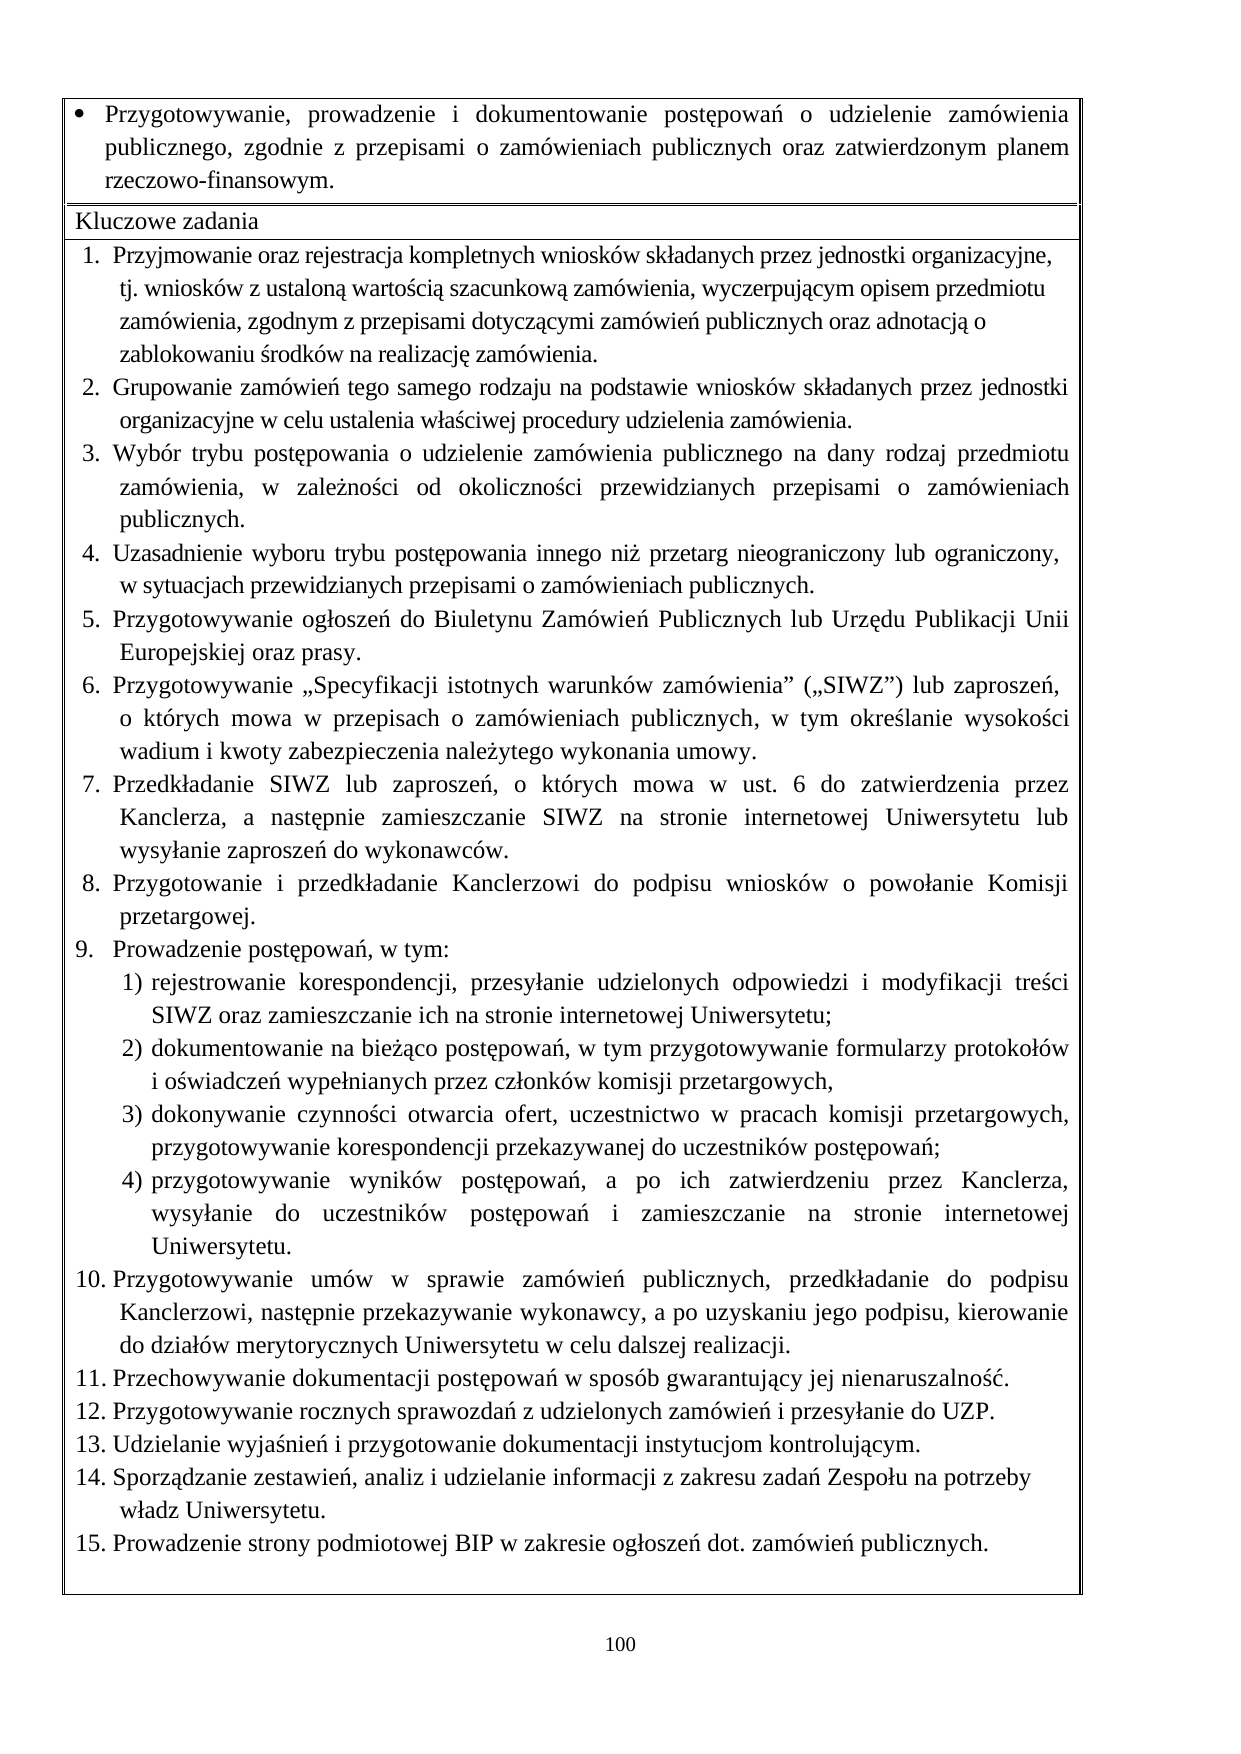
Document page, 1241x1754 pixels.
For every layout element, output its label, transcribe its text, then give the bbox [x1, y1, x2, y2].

table_cell Przygotowywanie, prowadzenie i dokumentowanie postępowań o udzielenie zamówienia publicznego, zgodnie z przepisami o zamówieniach publicznych oraz zatwierdzonym planem rzeczowo-finansowym. [65, 99, 1079, 203]
table_cell Przyjmowanie oraz rejestracja kompletnych wniosków składanych przez jednostki organizacyjne, tj. wniosków z ustaloną wartością szacunkową zamówienia, wyczerpującym opisem przedmiotu zamówienia, zgodnym z przepisami dotyczącymi zamówień publicznych oraz adnotacją o zablokowaniu środków na realizację zamówienia. Grupowanie zamówień tego samego rodzaju na podstawie wniosków składanych przez jednostki organizacyjne w celu ustalenia właściwej procedury udzielenia zamówienia. Wybór trybu postępowania o udzielenie zamówienia publicznego na dany rodzaj przedmiotu zamówienia, w zależności od okoliczności przewidzianych przepisami o zamówieniach publicznych. Uzasadnienie wyboru trybu postępowania innego niż przetarg nieograniczony lub ograniczony, w sytuacjach przewidzianych przepisami o zamówieniach publicznych. Przygotowywanie ogłoszeń do Biuletynu Zamówień Publicznych lub Urzędu Publikacji Unii Europejskiej oraz prasy. Przygotowywanie „Specyfikacji istotnych warunków zamówienia” („SIWZ”) lub zaproszeń, o których mowa w przepisach o zamówieniach publicznych, w tym określanie wysokości wadium i kwoty zabezpieczenia należytego wykonania umowy. Przedkładanie SIWZ lub zaproszeń, o których mowa w ust. 6 do zatwierdzenia przez Kanclerza, a następnie zamieszczanie SIWZ na stronie internetowej Uniwersytetu lub wysyłanie zaproszeń do wykonawców. Przygotowanie i przedkładanie Kanclerzowi do podpisu wniosków o powołanie Komisji przetargowej. Prowadzenie postępowań, w tym: rejestrowanie korespondencji, przesyłanie udzielonych odpowiedzi i modyfikacji treści SIWZ oraz zamieszczanie ich na stronie internetowej Uniwersytetu; dokumentowanie na bieżąco postępowań, w tym przygotowywanie formularzy protokołów i oświadczeń wypełnianych przez członków komisji przetargowych, dokonywanie czynności otwarcia ofert, uczestnictwo w pracach komisji przetargowych, przygotowywanie korespondencji przekazywanej do uczestników postępowań; przygotowywanie wyników postępowań, a po ich zatwierdzeniu przez Kanclerza, wysyłanie do uczestników postępowań i zamieszczanie na stronie internetowej Uniwersytetu. Przygotowywanie umów w sprawie zamówień publicznych, przedkładanie do podpisu Kanclerzowi, następnie przekazywanie wykonawcy, a po uzyskaniu jego podpisu, kierowanie do działów merytorycznych Uniwersytetu w celu dalszej realizacji. Przechowywanie dokumentacji postępowań w sposób gwarantujący jej nienaruszalność. Przygotowywanie rocznych sprawozdań z udzielonych zamówień i przesyłanie do UZP. Udzielanie wyjaśnień i przygotowanie dokumentacji instytucjom kontrolującym. Sporządzanie zestawień, analiz i udzielanie informacji z zakresu zadań Zespołu na potrzeby władz Uniwersytetu. Prowadzenie strony podmiotowej BIP w zakresie ogłoszeń dot. zamówień publicznych. [65, 240, 1079, 1594]
table_cell Kluczowe zadania [64, 203, 1081, 239]
